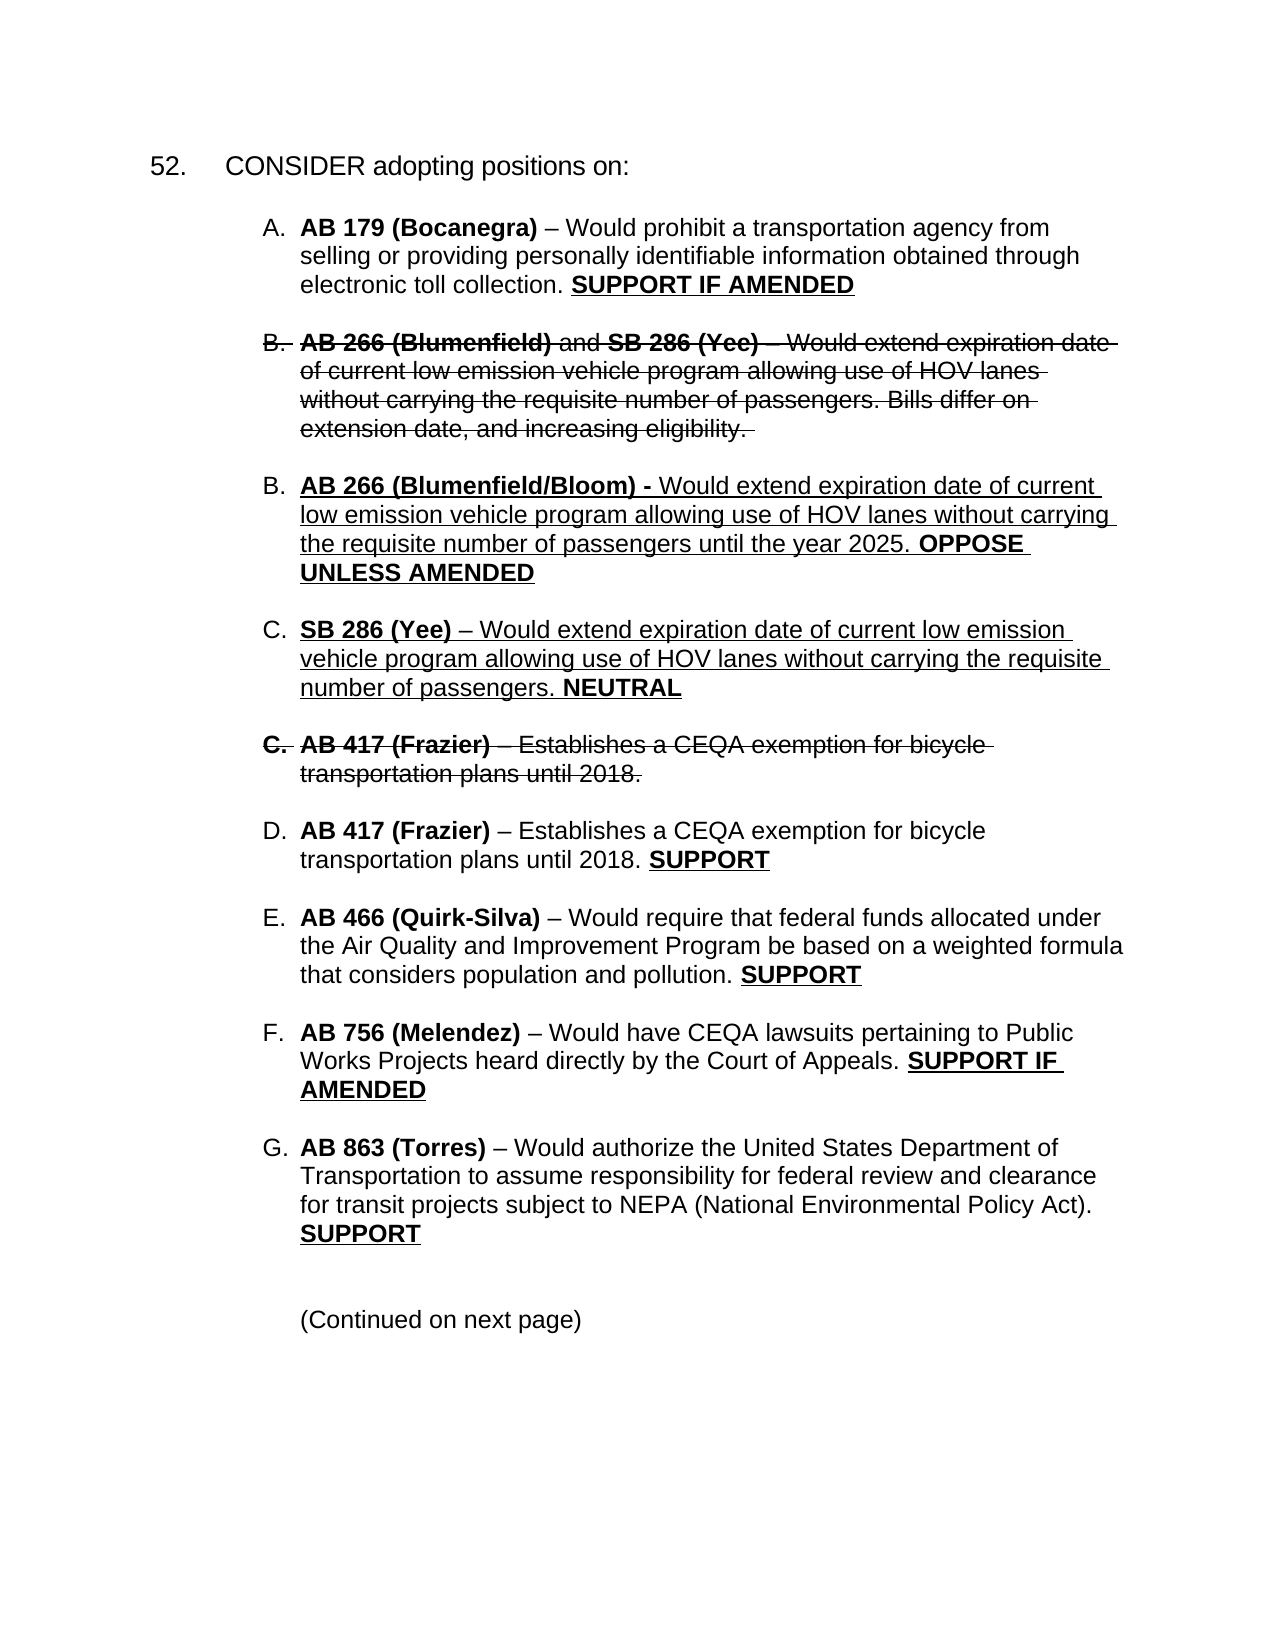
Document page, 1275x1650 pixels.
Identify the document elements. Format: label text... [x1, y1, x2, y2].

list SB 286 (Yee) – Would extend expiration date of current low emission vehicle program allowing use of HOV lanes without carrying the requisite number of passengers. NEUTRAL [262, 615, 1125, 701]
list AB 756 (Melendez) – Would have CEQA lawsuits pertaining to Public Works Projects heard directly by the Court of Appeals. SUPPORT IF AMENDED [262, 1017, 1125, 1132]
list AB 466 (Quirk-Silva) – Would require that federal funds allocated under the Air Quality and Improvement Program be based on a weighted formula that considers population and pollution. SUPPORT [262, 902, 1125, 1017]
text (Continued on next page) [300, 1305, 1125, 1334]
list AB 266 (Blumenfield) and SB 286 (Yee) – Would extend expiration date of current low emission vehicle program allowing use of HOV lanes without carrying the requisite number of passengers. Bills differ on extension date, and increasing eligibility. [262, 327, 1125, 471]
list AB 863 (Torres) – Would authorize the United States Department of Transportation to assume responsibility for federal review and clearance for transit projects subject to NEPA (National Environmental Policy Act). SUPPORT [262, 1132, 1125, 1276]
text C. AB 417 (Frazier) – Establishes a CEQA exemption for bicycle transportation plans until 2018. [262, 730, 1125, 787]
text B. AB 266 (Blumenfield/Bloom) - Would extend expiration date of current low emission vehicle program allowing use of HOV lanes without carrying the requisite number of passengers until the year 2025. OPPOSE UNLESS AMENDED [262, 471, 1125, 586]
list CONSIDER adopting positions on: [150, 150, 1125, 181]
list AB 179 (Bocanegra) – Would prohibit a transportation agency from selling or providing personally identifiable information obtained through electronic toll collection. SUPPORT IF AMENDED [262, 212, 1125, 327]
list AB 417 (Frazier) – Establishes a CEQA exemption for bicycle transportation plans until 2018. SUPPORT [262, 816, 1125, 902]
